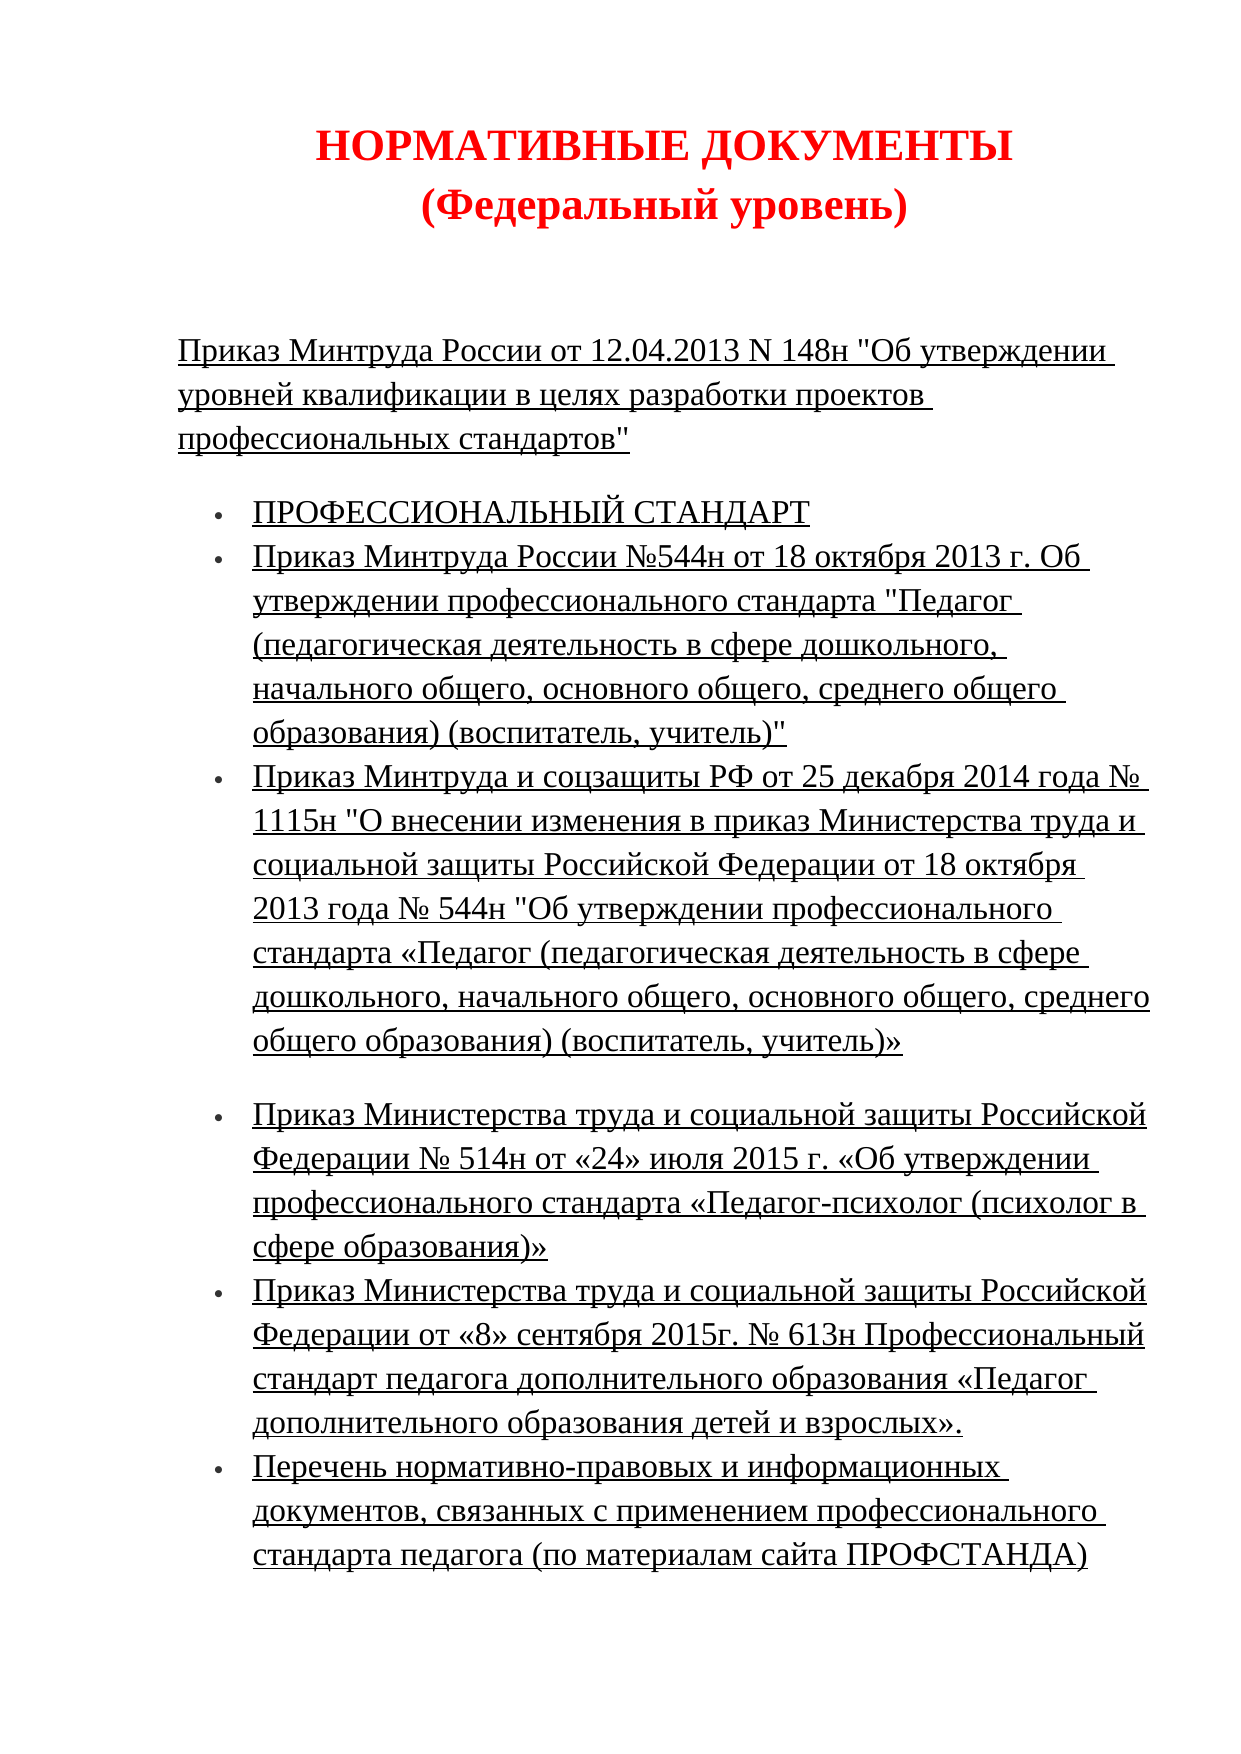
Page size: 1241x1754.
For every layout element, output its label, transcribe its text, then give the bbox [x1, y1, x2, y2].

list Приказ Министерства труда и социальной защиты Российской Федерации № 514н от «24» июля 2015 г. «Об утверждении профессионального стандарта «Педагог-психолог (психолог в сфере образования)» [215, 1094, 1152, 1264]
text Приказ Минтруда России от 12.04.2013 N 148н "Об утверждении уровней квалификации в целях разработки проектов профессиональных стандартов" [177, 331, 1152, 457]
list Приказ Минтруда и соцзащиты РФ от 25 декабря 2014 года № 1115н "О внесении изменения в приказ Министерства труда и социальной защиты Российской Федерации от 18 октября 2013 года № 544н "Об утверждении профессионального стандарта «Педагог (педагогическая деятельность в сфере дошкольного, начального общего, основного общего, среднего общего образования) (воспитатель, учитель)» [215, 756, 1152, 1059]
list Приказ Министерства труда и социальной защиты Российской Федерации от «8» сентября 2015г. № 613н Профессиональный стандарт педагога дополнительного образования «Педагог дополнительного образования детей и взрослых». [215, 1270, 1152, 1441]
text НОРМАТИВНЫЕ ДОКУМЕНТЫ (Федеральный уровень) [177, 118, 1152, 229]
list ПРОФЕССИОНАЛЬНЫЙ СТАНДАРТ [215, 492, 1152, 530]
list Приказ Минтруда России №544н от 18 октября 2013 г. Об утверждении профессионального стандарта "Педагог (педагогическая деятельность в сфере дошкольного, начального общего, основного общего, среднего общего образования) (воспитатель, учитель)" [215, 536, 1152, 751]
list Перечень нормативно-правовых и информационных документов, связанных с применением профессионального стандарта педагога (по материалам сайта ПРОФСТАНДА) [215, 1446, 1152, 1573]
